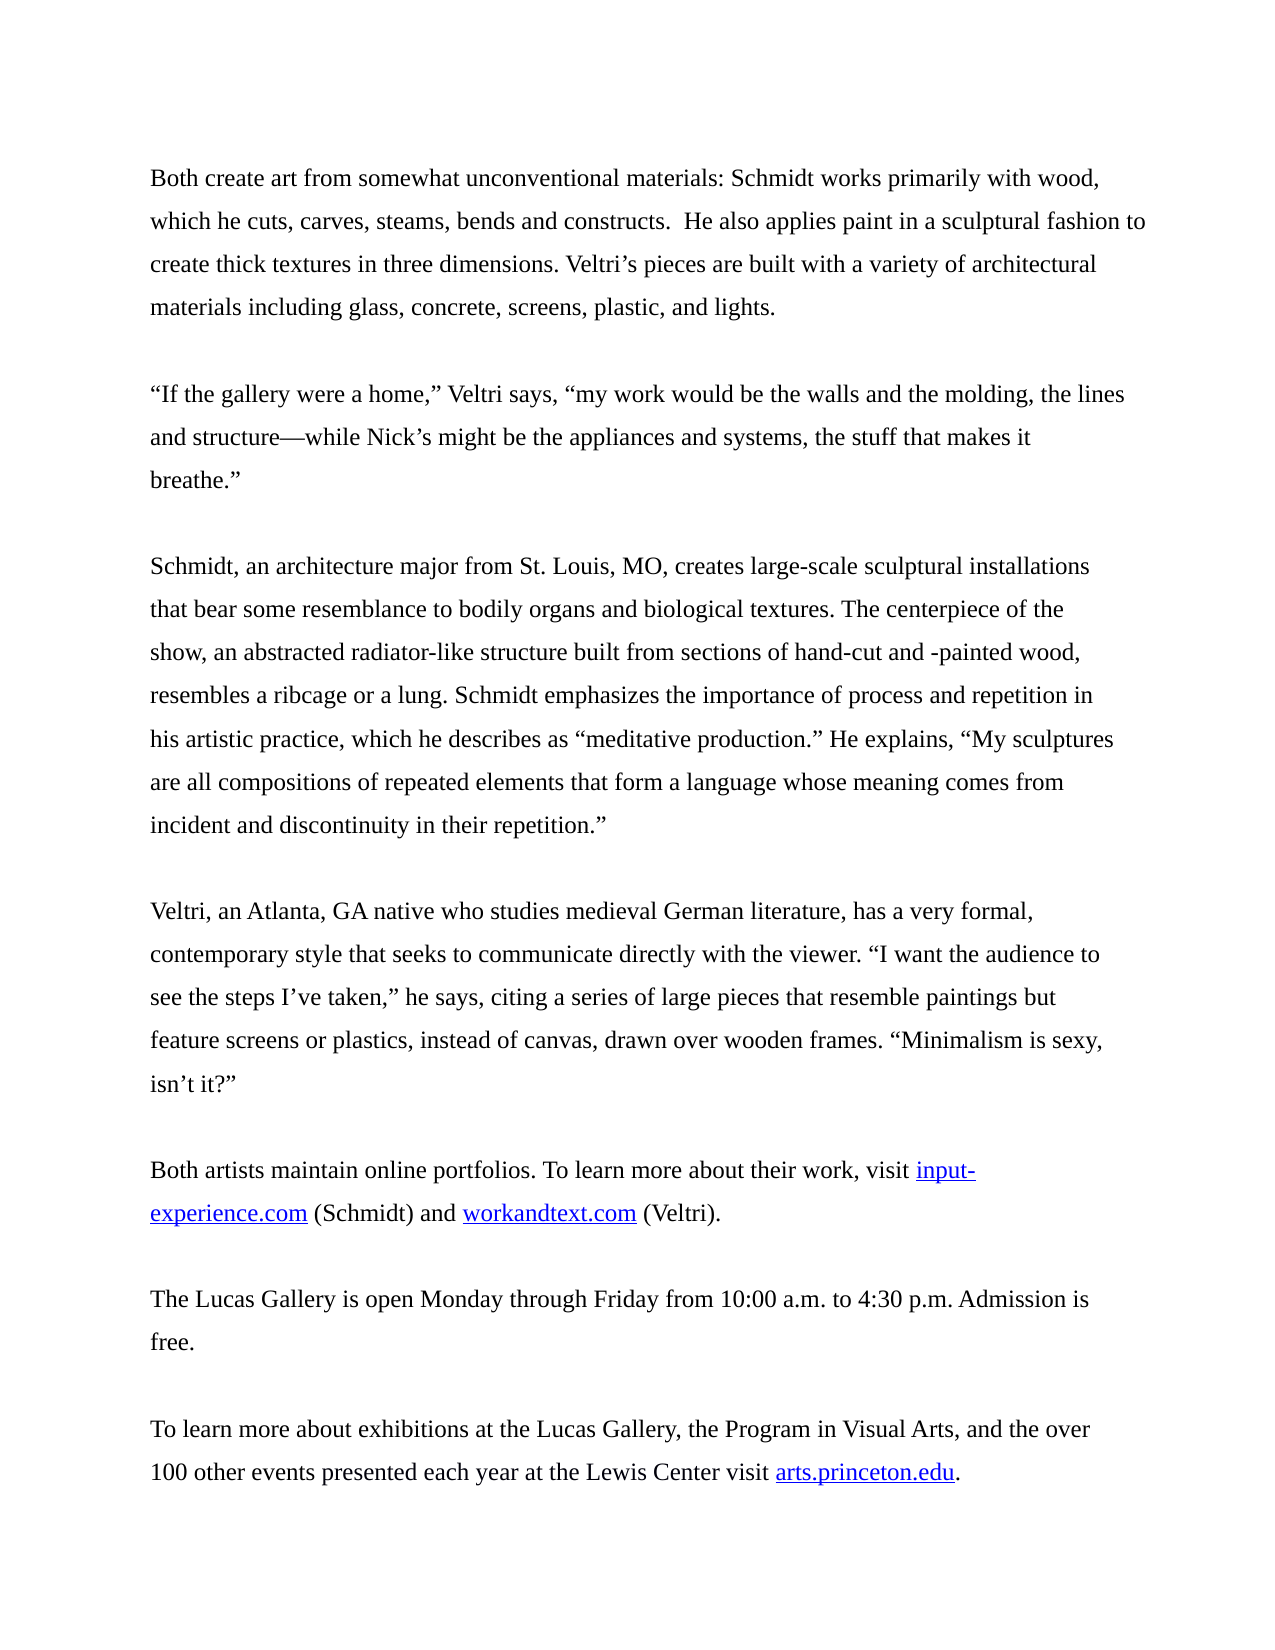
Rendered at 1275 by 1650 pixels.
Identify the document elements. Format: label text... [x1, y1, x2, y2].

text To learn more about exhibitions at the Lucas Gallery, the Program in Visual Arts, and the over 100 other events presented each year at the Lewis Center visit arts.princeton.edu. [150, 1414, 1125, 1486]
text “If the gallery were a home,” Veltri says, “my work would be the walls and the molding, the lines and structure—while Nick’s might be the appliances and systems, the stuff that makes it breathe.” [150, 379, 1125, 494]
text Both artists maintain online portfolios. To learn more about their work, visit input-experience.com (Schmidt) and workandtext.com (Veltri). [150, 1155, 1125, 1227]
text Schmidt, an architecture major from St. Louis, MO, creates large-scale sculptural installations that bear some resemblance to bodily organs and biological textures. The centerpiece of the show, an abstracted radiator-like structure built from sections of hand-cut and -painted wood, resembles a ribcage or a lung. Schmidt emphasizes the importance of process and repetition in his artistic practice, which he describes as “meditative production.” He explains, “My sculptures are all compositions of repeated elements that form a language whose meaning comes from incident and discontinuity in their repetition.” [150, 551, 1125, 839]
text Veltri, an Atlanta, GA native who studies medieval German literature, has a very formal, contemporary style that seeks to communicate directly with the viewer. “I want the audience to see the steps I’ve taken,” he says, citing a series of large pieces that resemble paintings but feature screens or plastics, instead of canvas, drawn over wooden frames. “Minimalism is sexy, isn’t it?” [150, 896, 1125, 1097]
text The Lucas Gallery is open Monday through Friday from 10:00 a.m. to 4:30 p.m. Admission is free. [150, 1284, 1125, 1356]
text Both create art from somewhat unconventional materials: Schmidt works primarily with wood, which he cuts, carves, steams, bends and constructs. He also applies paint in a sculptural fashion to create thick textures in three dimensions. Veltri’s pieces are built with a variety of architectural materials including glass, concrete, screens, plastic, and lights. [150, 163, 1162, 321]
